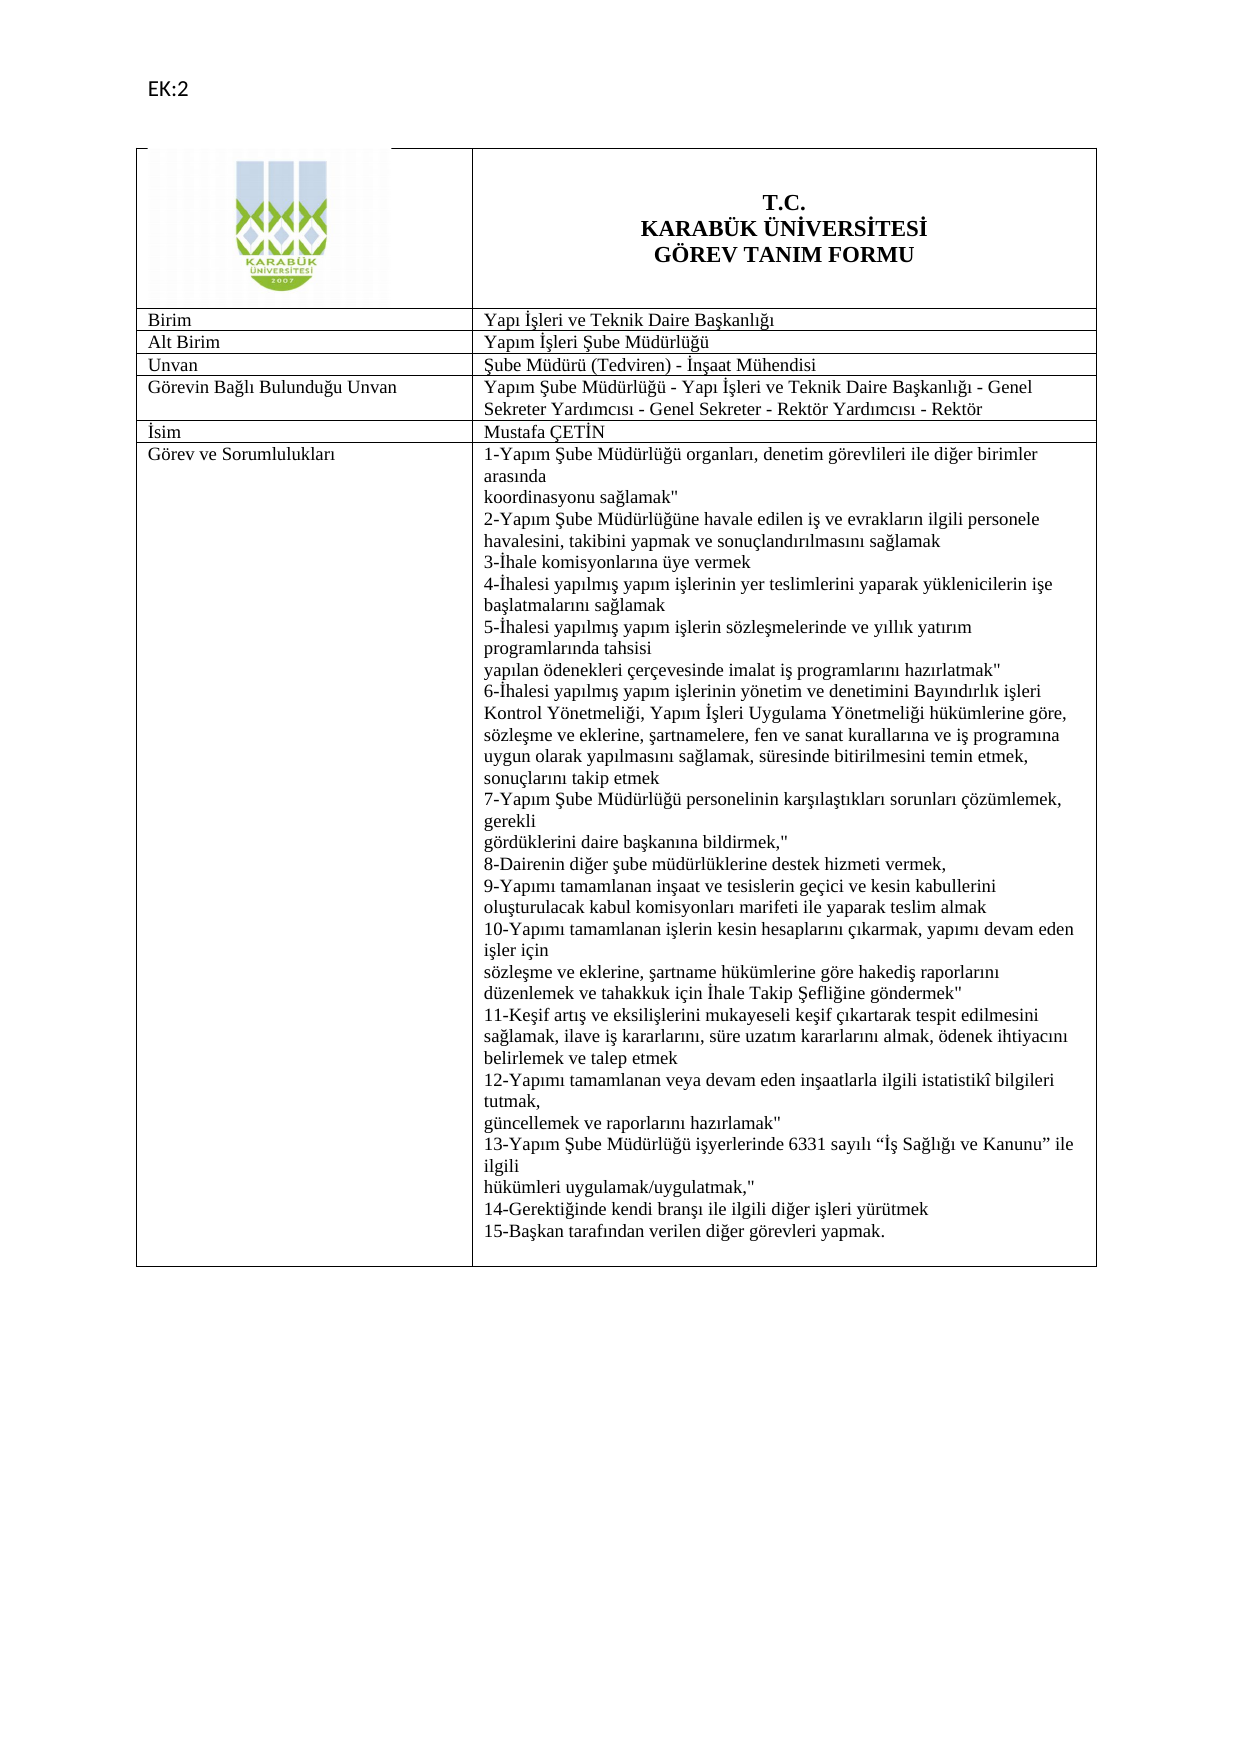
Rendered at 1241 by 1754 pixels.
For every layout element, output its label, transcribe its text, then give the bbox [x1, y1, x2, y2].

table_cell 1-Yapım Şube Müdürlüğü organları, denetim görevlileri ile diğer birimler arasında koordinasyonu sağlamak" 2-Yapım Şube Müdürlüğüne havale edilen iş ve evrakların ilgili personele havalesini, takibini yapmak ve sonuçlandırılmasını sağlamak 3-İhale komisyonlarına üye vermek 4-İhalesi yapılmış yapım işlerinin yer teslimlerini yaparak yüklenicilerin işe başlatmalarını sağlamak 5-İhalesi yapılmış yapım işlerin sözleşmelerinde ve yıllık yatırım programlarında tahsisi yapılan ödenekleri çerçevesinde imalat iş programlarını hazırlatmak" 6-İhalesi yapılmış yapım işlerinin yönetim ve denetimini Bayındırlık işleri Kontrol Yönetmeliği, Yapım İşleri Uygulama Yönetmeliği hükümlerine göre, sözleşme ve eklerine, şartnamelere, fen ve sanat kurallarına ve iş programına uygun olarak yapılmasını sağlamak, süresinde bitirilmesini temin etmek, sonuçlarını takip etmek 7-Yapım Şube Müdürlüğü personelinin karşılaştıkları sorunları çözümlemek, gerekli gördüklerini daire başkanına bildirmek," 8-Dairenin diğer şube müdürlüklerine destek hizmeti vermek, 9-Yapımı tamamlanan inşaat ve tesislerin geçici ve kesin kabullerini oluşturulacak kabul komisyonları marifeti ile yaparak teslim almak 10-Yapımı tamamlanan işlerin kesin hesaplarını çıkarmak, yapımı devam eden işler için sözleşme ve eklerine, şartname hükümlerine göre hakediş raporlarını düzenlemek ve tahakkuk için İhale Takip Şefliğine göndermek" 11-Keşif artış ve eksilişlerini mukayeseli keşif çıkartarak tespit edilmesini sağlamak, ilave iş kararlarını, süre uzatım kararlarını almak, ödenek ihtiyacını belirlemek ve talep etmek 12-Yapımı tamamlanan veya devam eden inşaatlarla ilgili istatistikî bilgileri tutmak, güncellemek ve raporlarını hazırlamak" 13-Yapım Şube Müdürlüğü işyerlerinde 6331 sayılı “İş Sağlığı ve Kanunu” ile ilgili hükümleri uygulamak/uygulatmak," 14-Gerektiğinde kendi branşı ile ilgili diğer işleri yürütmek 15-Başkan tarafından verilen diğer görevleri yapmak. [473, 443, 1096, 1266]
table_header [137, 149, 147, 308]
table_cell Yapım Şube Müdürlüğü - Yapı İşleri ve Teknik Daire Başkanlığı - Genel Sekreter Yardımcısı - Genel Sekreter - Rektör Yardımcısı - Rektör [473, 376, 1096, 419]
table_header [392, 149, 472, 308]
table_cell Şube Müdürü (Tedviren) - İnşaat Mühendisi [473, 354, 1096, 375]
table_cell Birim [137, 309, 472, 330]
table_cell Unvan [137, 354, 472, 375]
table_cell İsim [137, 421, 472, 442]
table_header T.C. KARABÜK ÜNİVERSİTESİ GÖREV TANIM FORMU [473, 149, 1096, 308]
table_cell Görev ve Sorumlulukları [137, 443, 472, 1266]
table_cell Mustafa ÇETİN [473, 421, 1096, 442]
table_cell Yapım İşleri Şube Müdürlüğü [473, 331, 1096, 353]
table_cell Görevin Bağlı Bulunduğu Unvan [137, 376, 472, 419]
table_cell Yapı İşleri ve Teknik Daire Başkanlığı [473, 309, 1096, 330]
table_cell Alt Birim [137, 331, 472, 353]
picture [147, 148, 392, 308]
